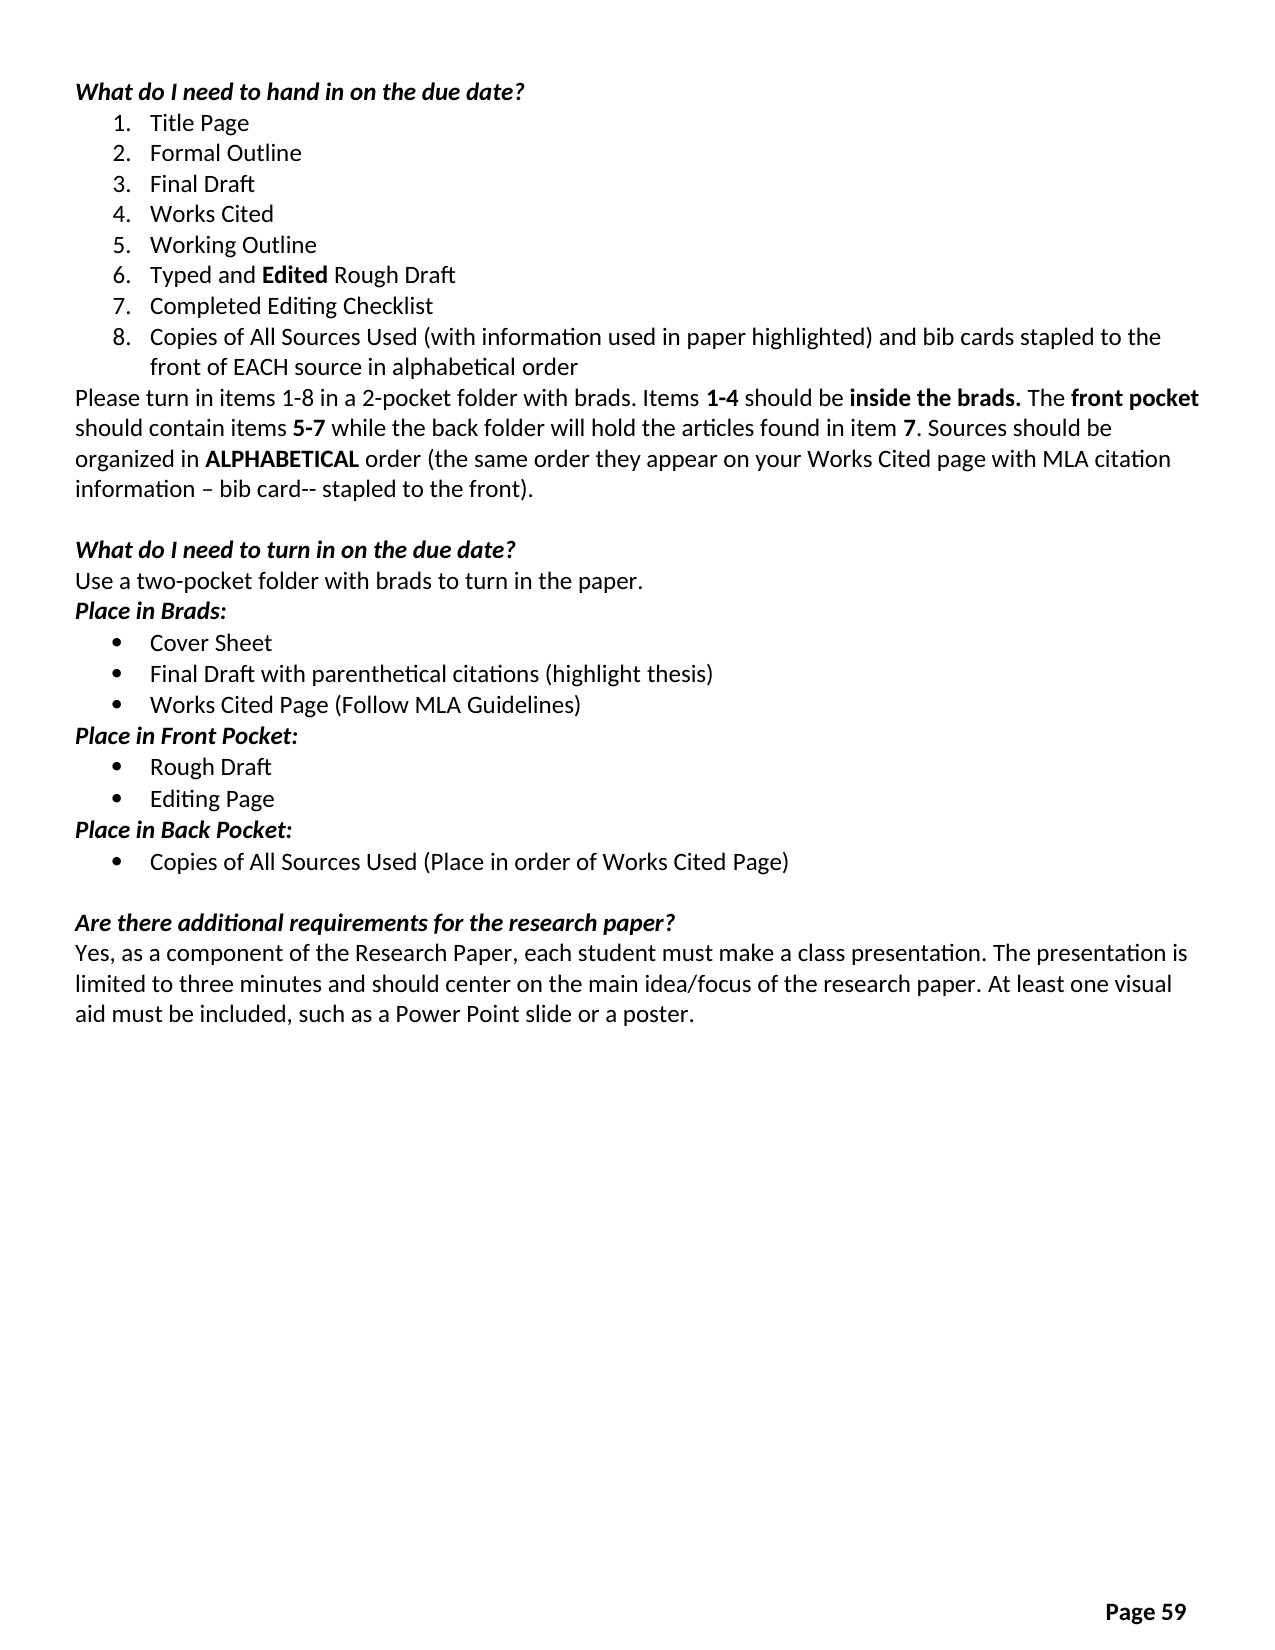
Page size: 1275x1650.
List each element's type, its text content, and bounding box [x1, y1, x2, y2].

text Please turn in items 1-8 in a 2-pocket folder with brads. Items 1-4 should be inside the brads. The front pocket should contain items 5-7 while the back folder will hold the articles found in item 7. Sources should be organized in ALPHABETICAL order (the same order they appear on your Works Cited page with MLA citation information – bib card-- stapled to the front). [75, 382, 1201, 504]
text Place in Front Pocket: [75, 720, 1210, 750]
list Final Draft with parenthetical citations (highlight thesis) [112, 657, 1210, 689]
list Works Cited [112, 198, 1210, 229]
text Place in Brads: [75, 595, 1210, 626]
text What do I need to hand in on the due date? [75, 76, 1210, 107]
list Works Cited Page (Follow MLA Guidelines) [112, 689, 1210, 720]
list Rough Draft [112, 750, 1210, 782]
list Cover Sheet [112, 626, 1210, 657]
text Use a two-pocket folder with brads to turn in the paper. [75, 565, 1210, 595]
list Typed and Edited Rough Draft [112, 259, 1210, 290]
list Title Page [112, 107, 1210, 137]
list Editing Page [112, 782, 1210, 814]
text Yes, as a component of the Research Paper, each student must make a class presentation. The presentation is limited to three minutes and should center on the main idea/focus of the research paper. At least one visual aid must be included, such as a Power Point slide or a poster. [75, 937, 1201, 1029]
text Page 59 [64, 1596, 1186, 1626]
list Copies of All Sources Used (Place in order of Works Cited Page) [112, 844, 1210, 876]
text What do I need to turn in on the due date? [75, 534, 1210, 565]
list Copies of All Sources Used (with information used in paper highlighted) and bib cards stapled to the front of EACH source in alphabetical order [112, 321, 1162, 382]
list Formal Outline [112, 137, 1210, 168]
list Final Draft [112, 168, 1210, 198]
list Completed Editing Checklist [112, 290, 1210, 321]
text Are there additional requirements for the research paper? [75, 907, 1210, 937]
text Place in Back Pocket: [75, 814, 1210, 844]
list Working Outline [112, 229, 1210, 259]
